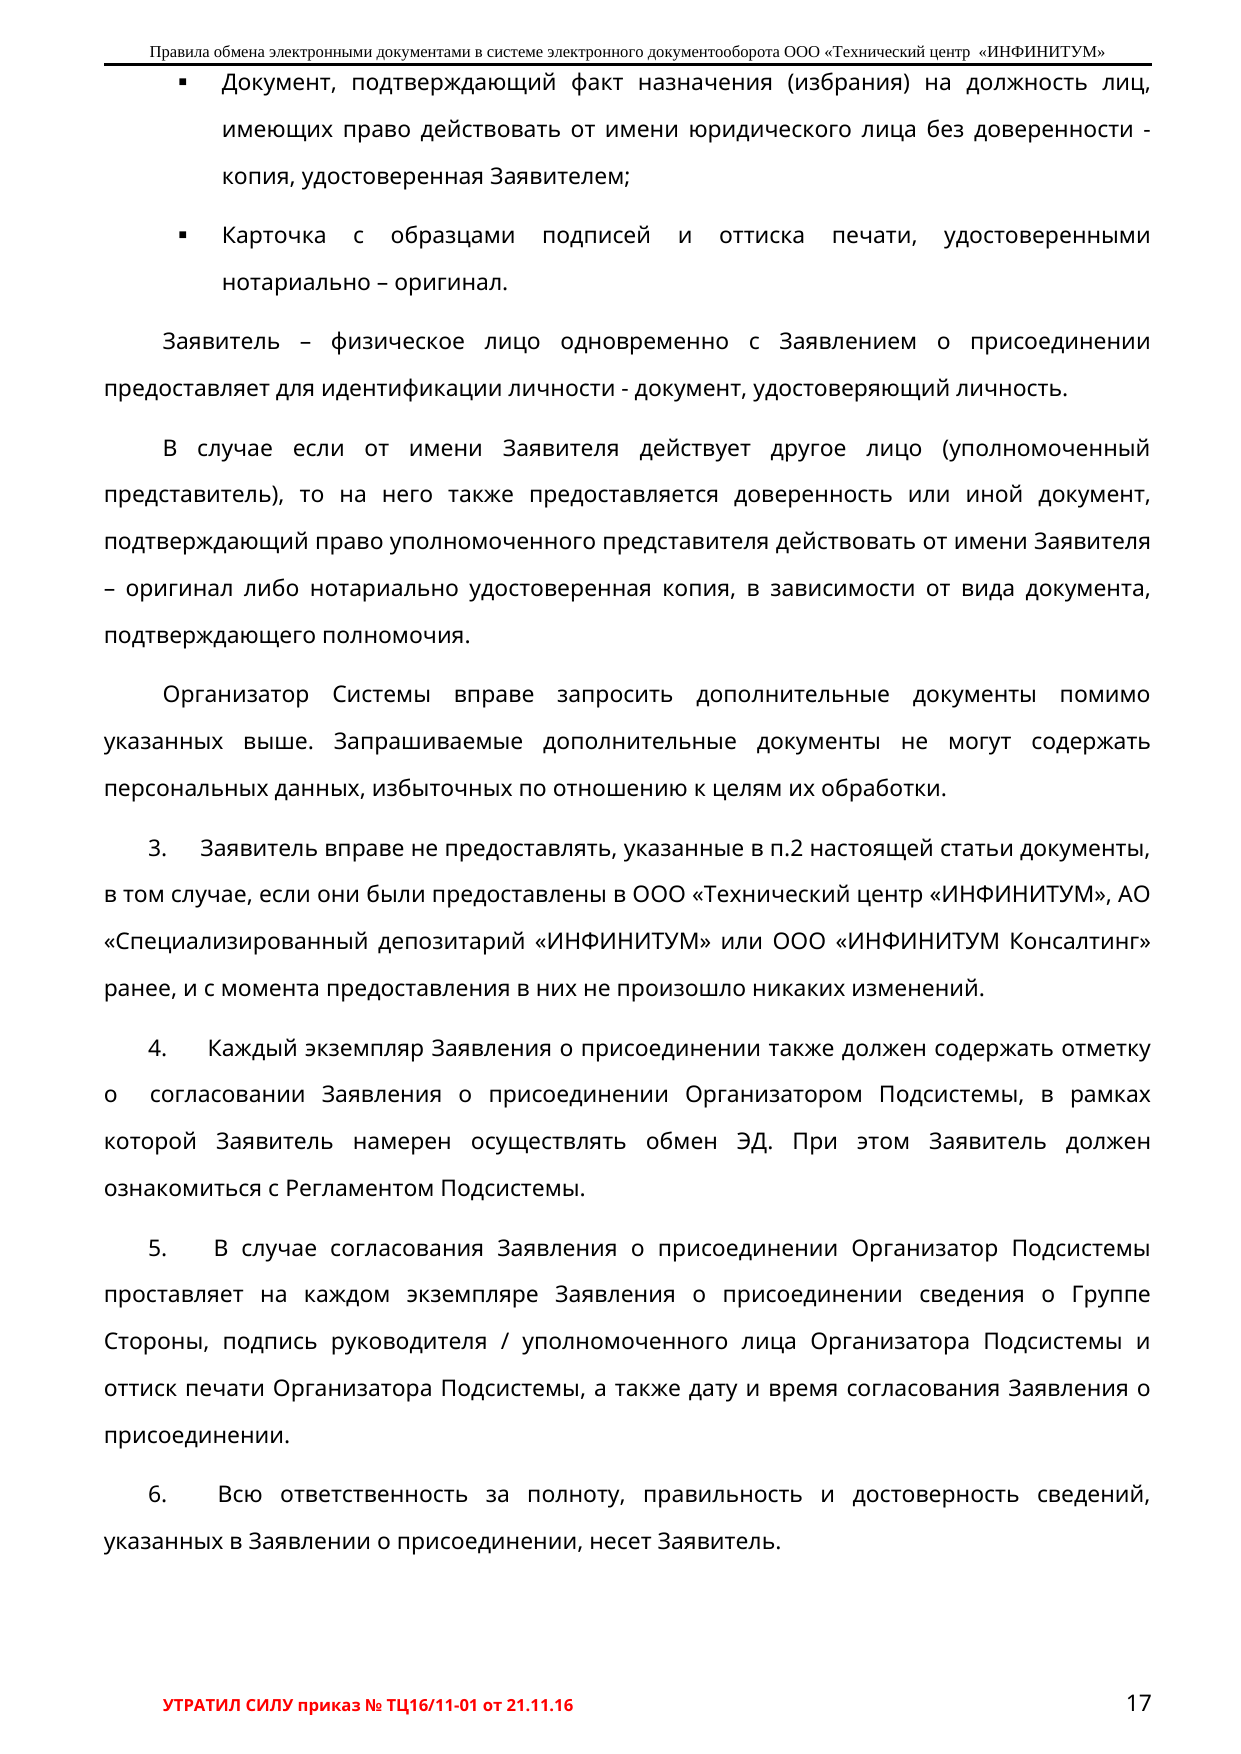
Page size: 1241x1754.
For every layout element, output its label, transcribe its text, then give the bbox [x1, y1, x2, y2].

text Заявитель – физическое лицо одновременно с Заявлением о присоединении предоставляет для идентификации личности - документ, удостоверяющий личность. [103, 325, 1152, 403]
list Документ, подтверждающий факт назначения (избрания) на должность лиц, имеющих право действовать от имени юридического лица без доверенности - копия, удостоверенная Заявителем; [177, 66, 1152, 191]
list В случае согласования Заявления о присоединении Организатор Подсистемы проставляет на каждом экземпляре Заявления о присоединении сведения о Группе Стороны, подпись руководителя / уполномоченного лица Организатора Подсистемы и оттиск печати Организатора Подсистемы, а также дату и время согласования Заявления о присоединении. [103, 1231, 1152, 1450]
text В случае если от имени Заявителя действует другое лицо (уполномоченный представитель), то на него также предоставляется доверенность или иной документ, подтверждающий право уполномоченного представителя действовать от имени Заявителя – оригинал либо нотариально удостоверенная копия, в зависимости от вида документа, подтверждающего полномочия. [103, 431, 1152, 650]
list Каждый экземпляр Заявления о присоединении также должен содержать отметку о согласовании Заявления о присоединении Организатором Подсистемы, в рамках которой Заявитель намерен осуществлять обмен ЭД. При этом Заявитель должен ознакомиться с Регламентом Подсистемы. [103, 1031, 1152, 1203]
list Всю ответственность за полноту, правильность и достоверность сведений, указанных в Заявлении о присоединении, несет Заявитель. [103, 1478, 1152, 1556]
text Организатор Системы вправе запросить дополнительные документы помимо указанных выше. Запрашиваемые дополнительные документы не могут содержать персональных данных, избыточных по отношению к целям их обработки. [103, 678, 1152, 803]
list Карточка с образцами подписей и оттиска печати, удостоверенными нотариально – оригинал. [177, 219, 1152, 297]
list Заявитель вправе не предоставлять, указанные в п.2 настоящей статьи документы, в том случае, если они были предоставлены в ООО «Технический центр «ИНФИНИТУМ», АО «Специализированный депозитарий «ИНФИНИТУМ» или ООО «ИНФИНИТУМ Консалтинг» ранее, и с момента предоставления в них не произошло никаких изменений. [103, 831, 1152, 1003]
